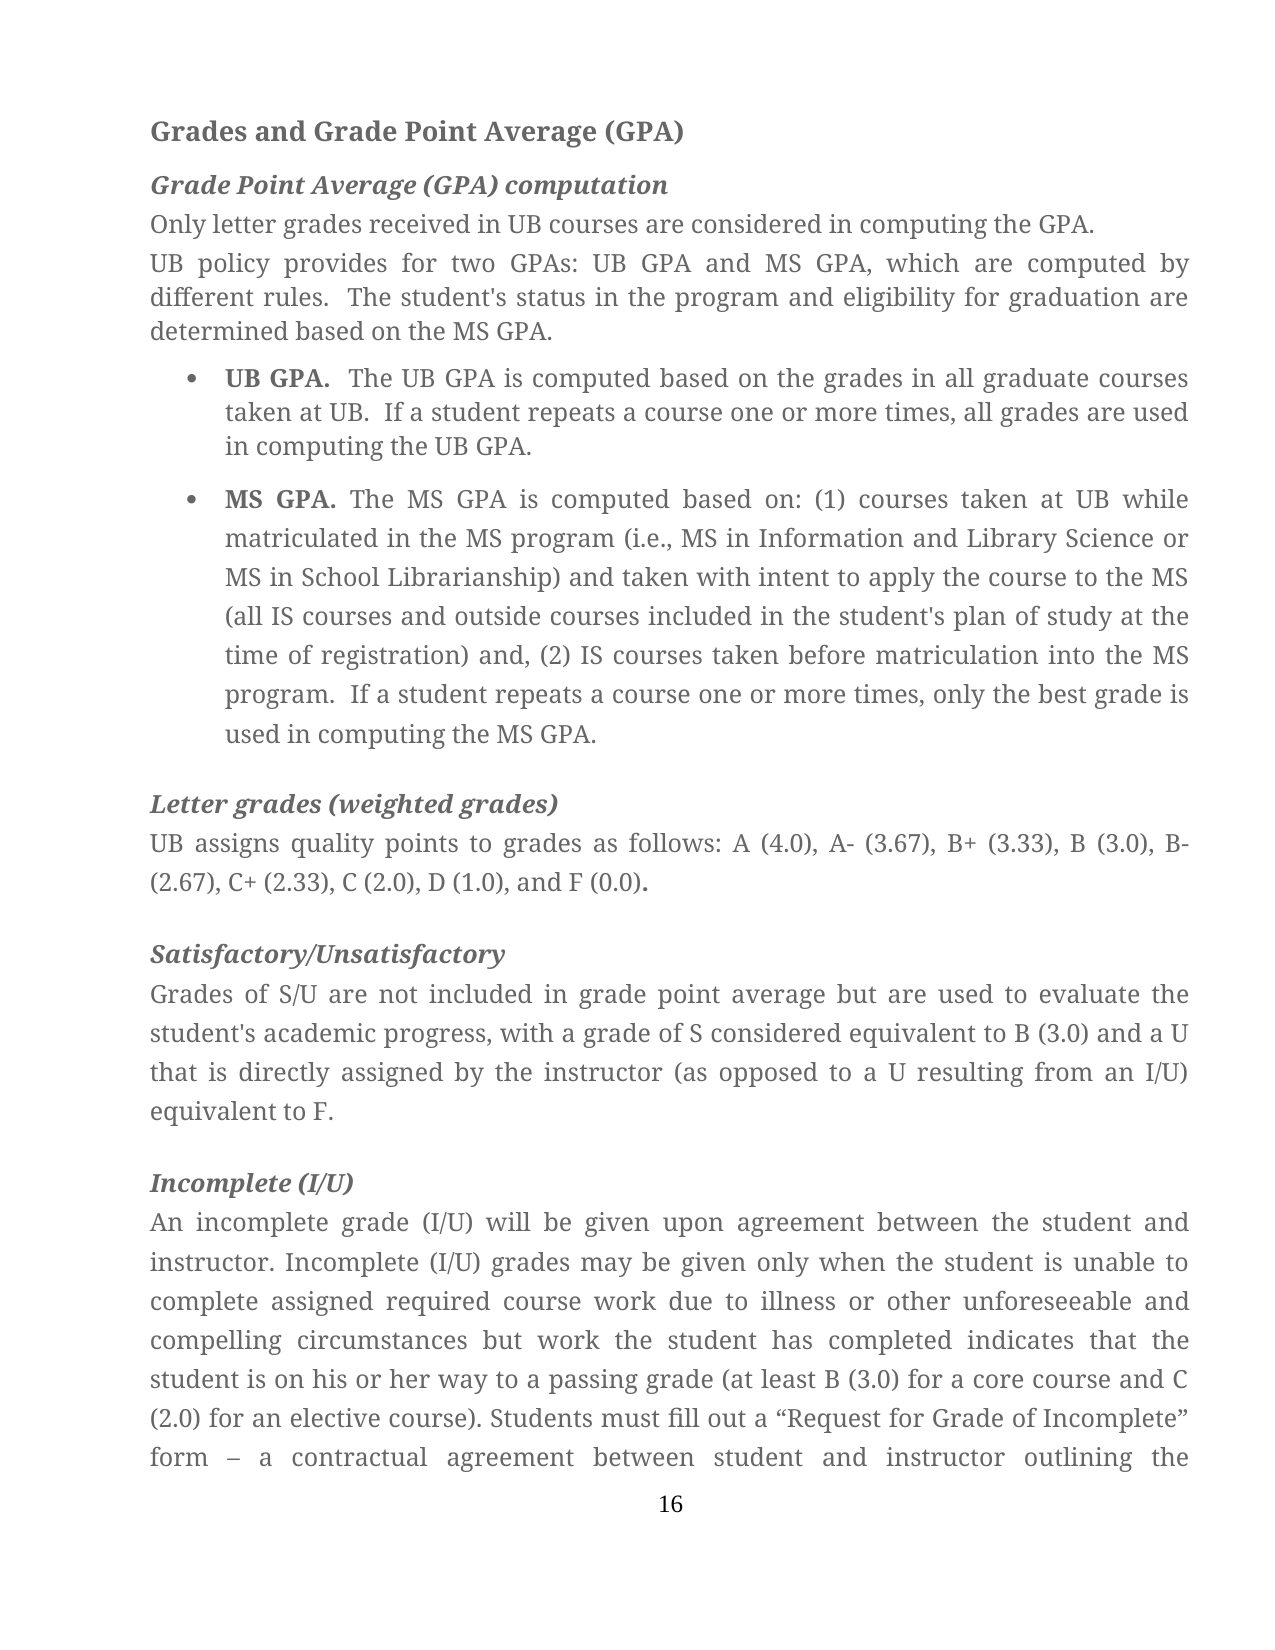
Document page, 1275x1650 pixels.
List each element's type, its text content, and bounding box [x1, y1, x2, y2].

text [149, 1205, 1191, 1474]
list UB GPA. The UB GPA is computed based on the grades in all graduate courses taken at UB. If a student repeats a course one or more times, all grades are used in computing the UB GPA. [187, 360, 1191, 463]
text UB assigns quality points to grades as follows: A (4.0), A- (3.67), B+ (3.33), B (3.0), B- (2.67), C+ (2.33), C (2.0), D (1.0), and F (0.0). [149, 826, 1191, 899]
subtitle Grades and Grade Point Average (GPA) [150, 112, 1191, 149]
text Grades of S/U are not included in grade point average but are used to evaluate the student's academic progress, with a grade of S considered equivalent to B (3.0) and a U that is directly assigned by the instructor (as opposed to a U resulting from an I/U) equivalent to F. [149, 976, 1191, 1128]
subtitle Satisfactory/Unsatisfactory [150, 937, 1191, 971]
subtitle Incomplete (I/U) [150, 1166, 1191, 1200]
list MS GPA. The MS GPA is computed based on: (1) courses taken at UB while matriculated in the MS program (i.e., MS in Information and Library Science or MS in School Librarianship) and taken with intent to apply the course to the MS (all IS courses and outside courses included in the student's plan of study at the time of registration) and, (2) IS courses taken before matriculation into the MS program. If a student repeats a course one or more times, only the best grade is used in computing the MS GPA. [187, 481, 1191, 750]
text Only letter grades received in UB courses are considered in computing the GPA. [149, 207, 1191, 241]
text UB policy provides for two GPAs: UB GPA and MS GPA, which are computed by different rules. The student's status in the program and eligibility for graduation are determined based on the MS GPA. [149, 246, 1191, 348]
subtitle Letter grades (weighted grades) [150, 787, 1191, 821]
subtitle Grade Point Average (GPA) computation [150, 167, 1191, 201]
